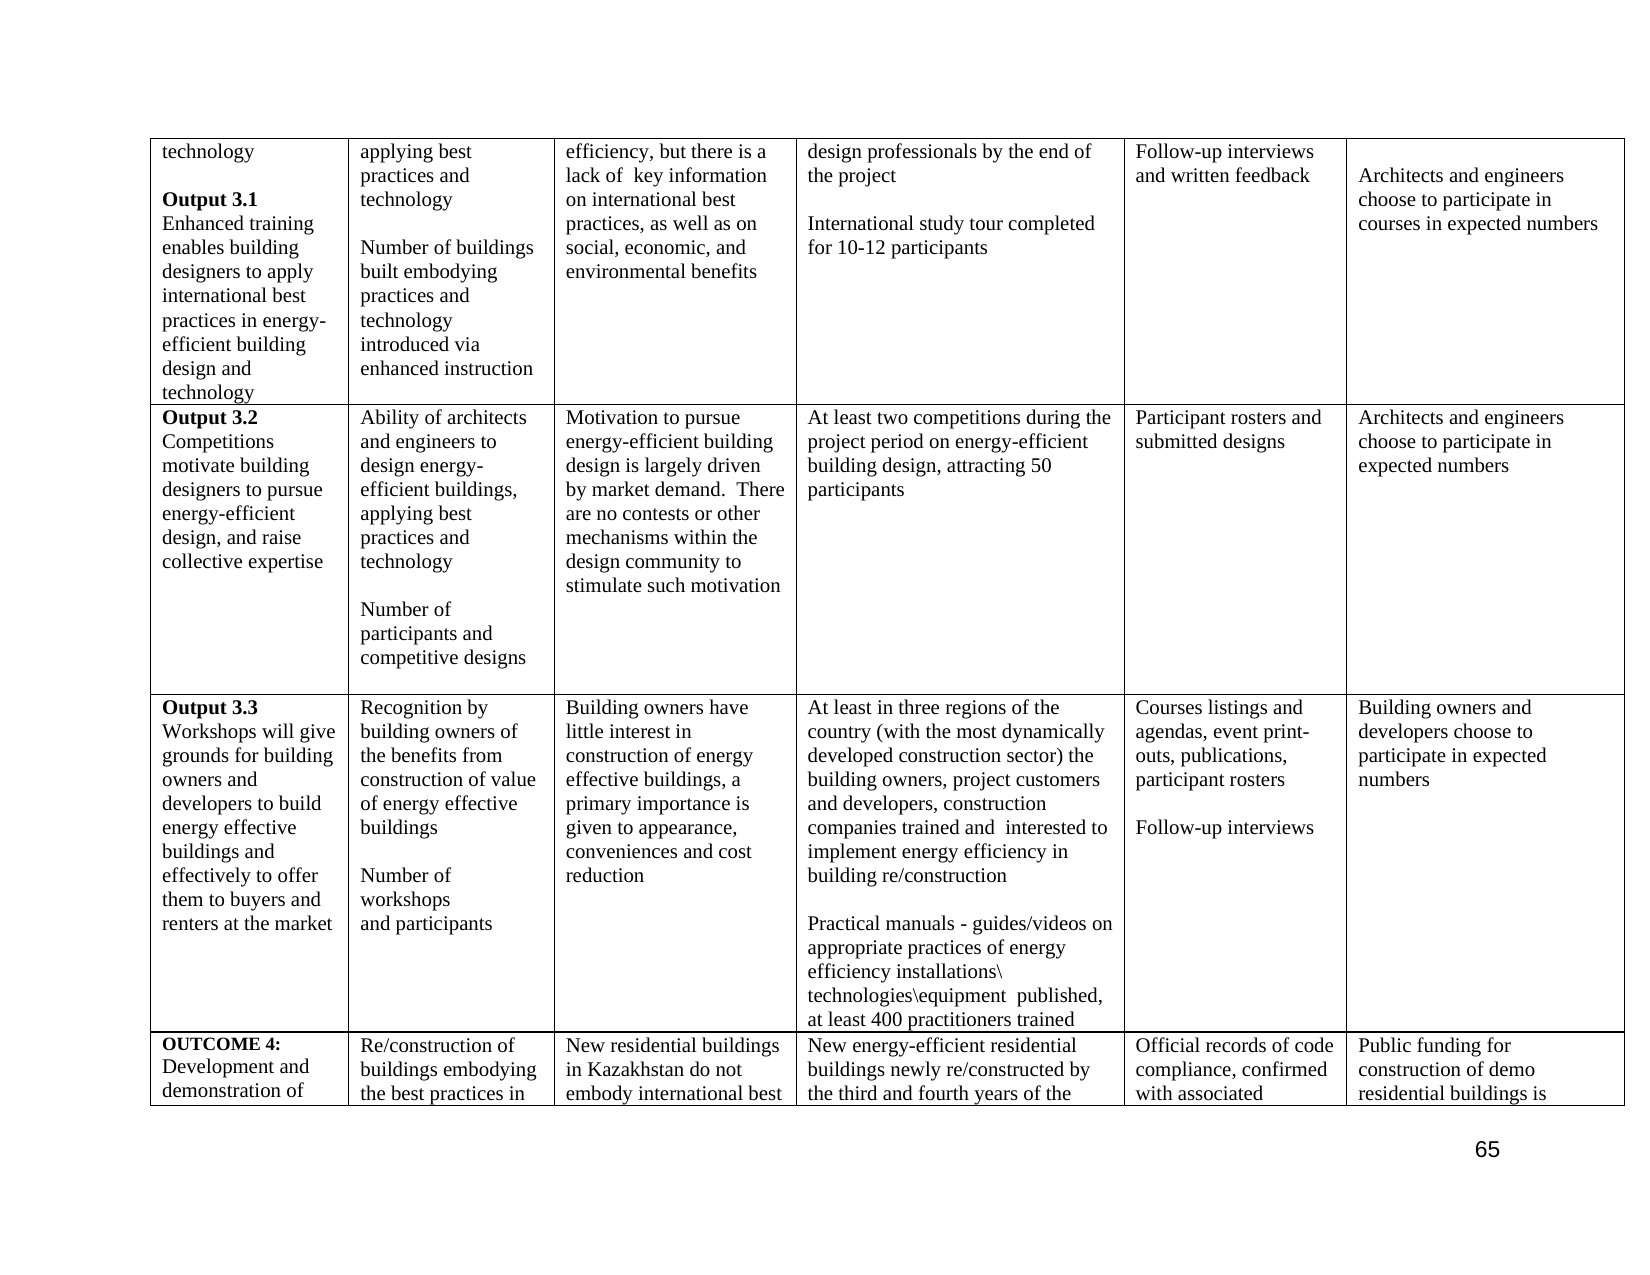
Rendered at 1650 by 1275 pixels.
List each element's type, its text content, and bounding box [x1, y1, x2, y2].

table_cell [349, 1033, 554, 1105]
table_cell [1125, 139, 1346, 404]
table_cell Participant rosters and submitted designs [1125, 405, 1346, 693]
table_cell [151, 139, 348, 404]
table_cell Recognition by building owners of the benefits from construction of value of energy effective buildings Number of workshops and participants [349, 695, 554, 1031]
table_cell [151, 1033, 348, 1105]
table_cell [1125, 1033, 1346, 1105]
table_cell Ability of architects and engineers to design energy-efficient buildings, applying best practices and technology Number of participants and competitive designs [349, 405, 554, 693]
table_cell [349, 139, 554, 404]
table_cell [555, 1033, 796, 1105]
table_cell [797, 139, 1124, 404]
table_cell Architects and engineers choose to participate in expected numbers [1347, 405, 1624, 693]
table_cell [555, 139, 796, 404]
table_cell Building owners have little interest in construction of energy effective buildings, a primary importance is given to appearance, conveniences and cost reduction [555, 695, 796, 1031]
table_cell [1347, 1033, 1624, 1105]
table_cell Output 3.3 Workshops will give grounds for building owners and developers to build energy effective buildings and effectively to offer them to buyers and renters at the market [151, 695, 348, 1031]
table_cell Courses listings and agendas, event print-outs, publications, participant rosters Follow-up interviews [1125, 695, 1346, 1031]
table_cell Motivation to pursue energy-efficient building design is largely driven by market demand. There are no contests or other mechanisms within the design community to stimulate such motivation [555, 405, 796, 693]
table_cell Building owners and developers choose to participate in expected numbers [1347, 695, 1624, 1031]
table_cell At least in three regions of the country (with the most dynamically developed construction sector) the building owners, project customers and developers, construction companies trained and interested to implement energy efficiency in building re/construction Practical manuals - guides/videos on appropriate practices of energy efficiency installations\technologies\equipment published, at least 400 practitioners trained [797, 695, 1124, 1031]
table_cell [1347, 139, 1624, 404]
table_cell Output 3.2 Competitions motivate building designers to pursue energy-efficient design, and raise collective expertise [151, 405, 348, 693]
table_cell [797, 1033, 1124, 1105]
table_cell At least two competitions during the project period on energy-efficient building design, attracting 50 participants [797, 405, 1124, 693]
